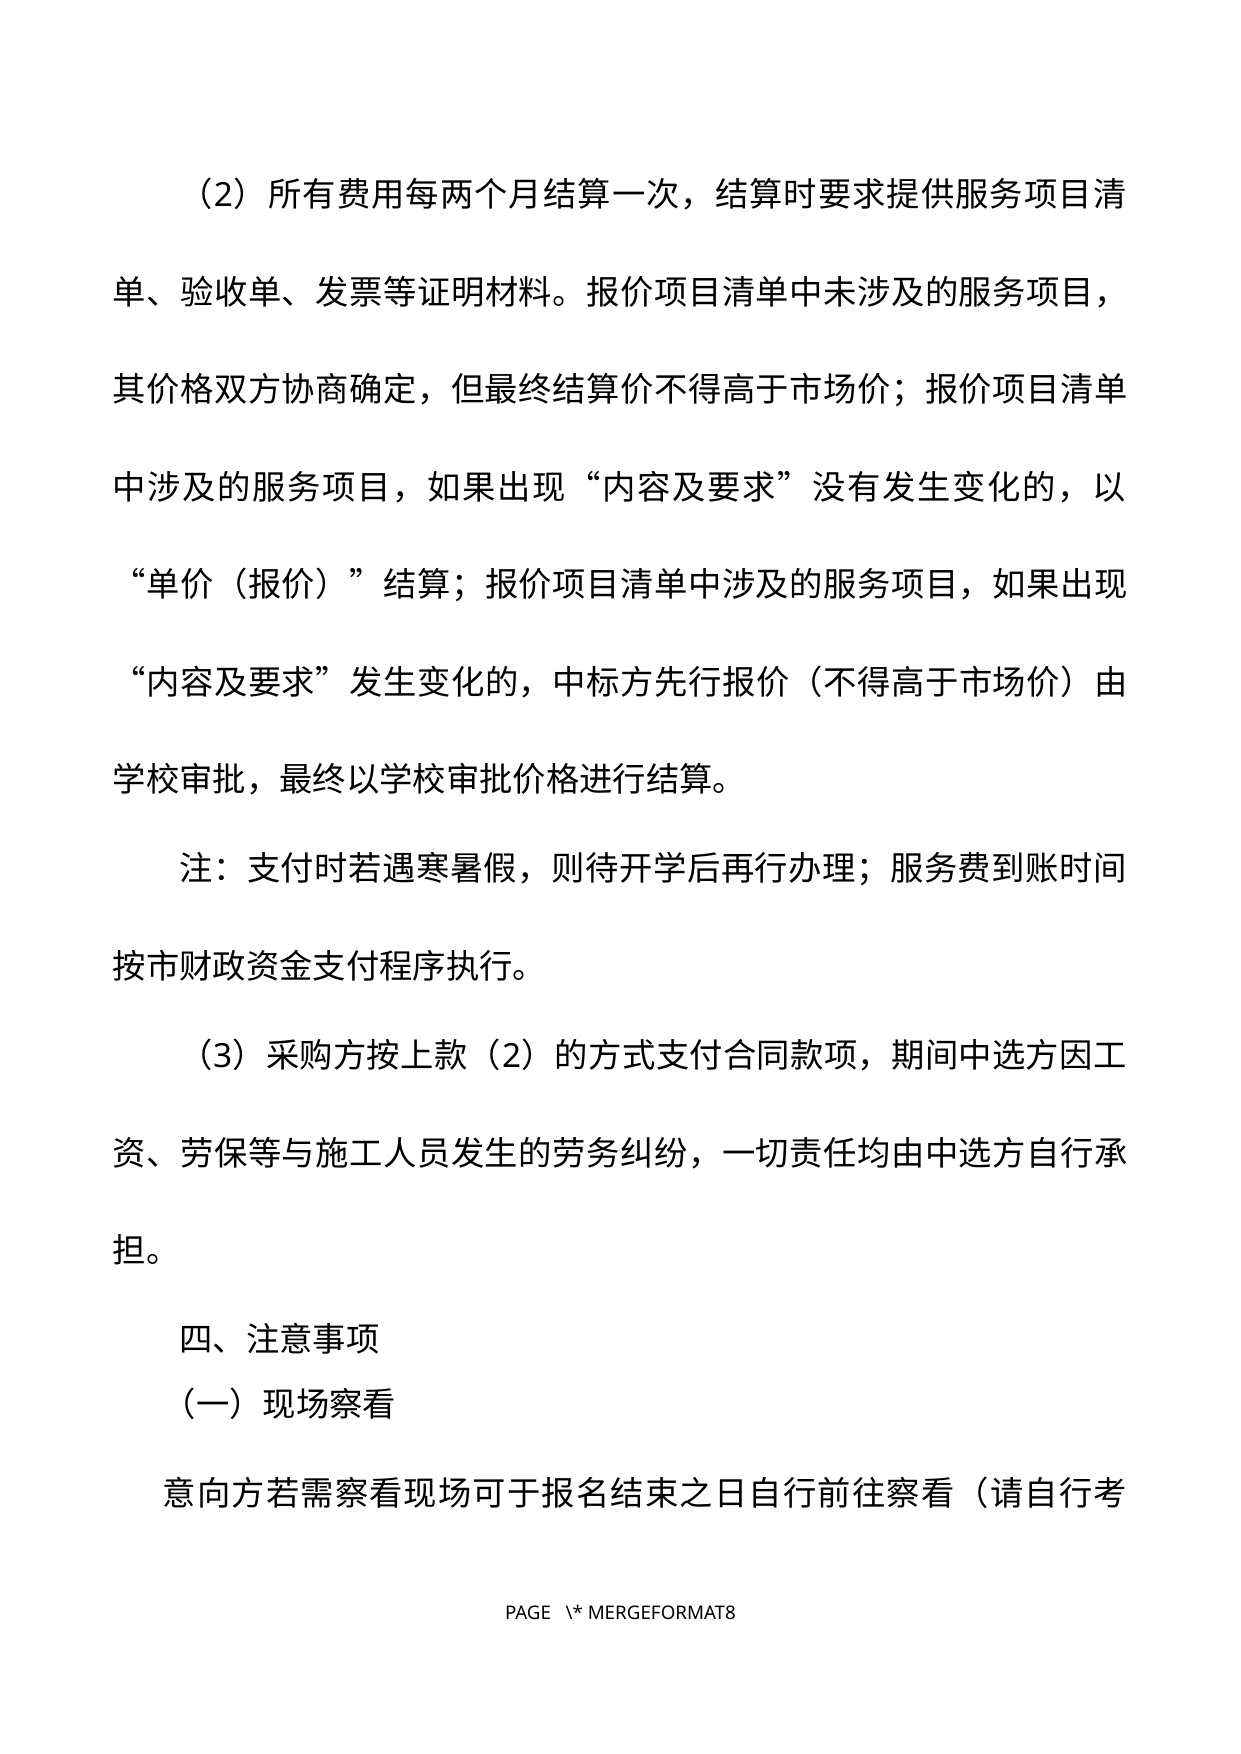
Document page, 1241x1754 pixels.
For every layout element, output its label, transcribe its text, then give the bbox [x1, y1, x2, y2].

text （一）现场察看 [112, 1369, 1128, 1434]
text （3）采购方按上款（2）的方式支付合同款项，期间中选方因工资、劳保等与施工人员发生的劳务纠纷，一切责任均由中选方自行承担。 [112, 1020, 1128, 1280]
text 注：支付时若遇寒暑假，则待开学后再行办理；服务费到账时间按市财政资金支付程序执行。 [112, 834, 1128, 996]
text （2）所有费用每两个月结算一次，结算时要求提供服务项目清单、验收单、发票等证明材料。报价项目清单中未涉及的服务项目，其价格双方协商确定，但最终结算价不得高于市场价；报价项目清单中涉及的服务项目，如果出现“内容及要求”没有发生变化的，以“单价（报价）”结算；报价项目清单中涉及的服务项目，如果出现“内容及要求”发生变化的，中标方先行报价（不得高于市场价）由学校审批，最终以学校审批价格进行结算。 [112, 160, 1128, 810]
text 四、注意事项 [112, 1304, 1128, 1369]
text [112, 1458, 1128, 1523]
